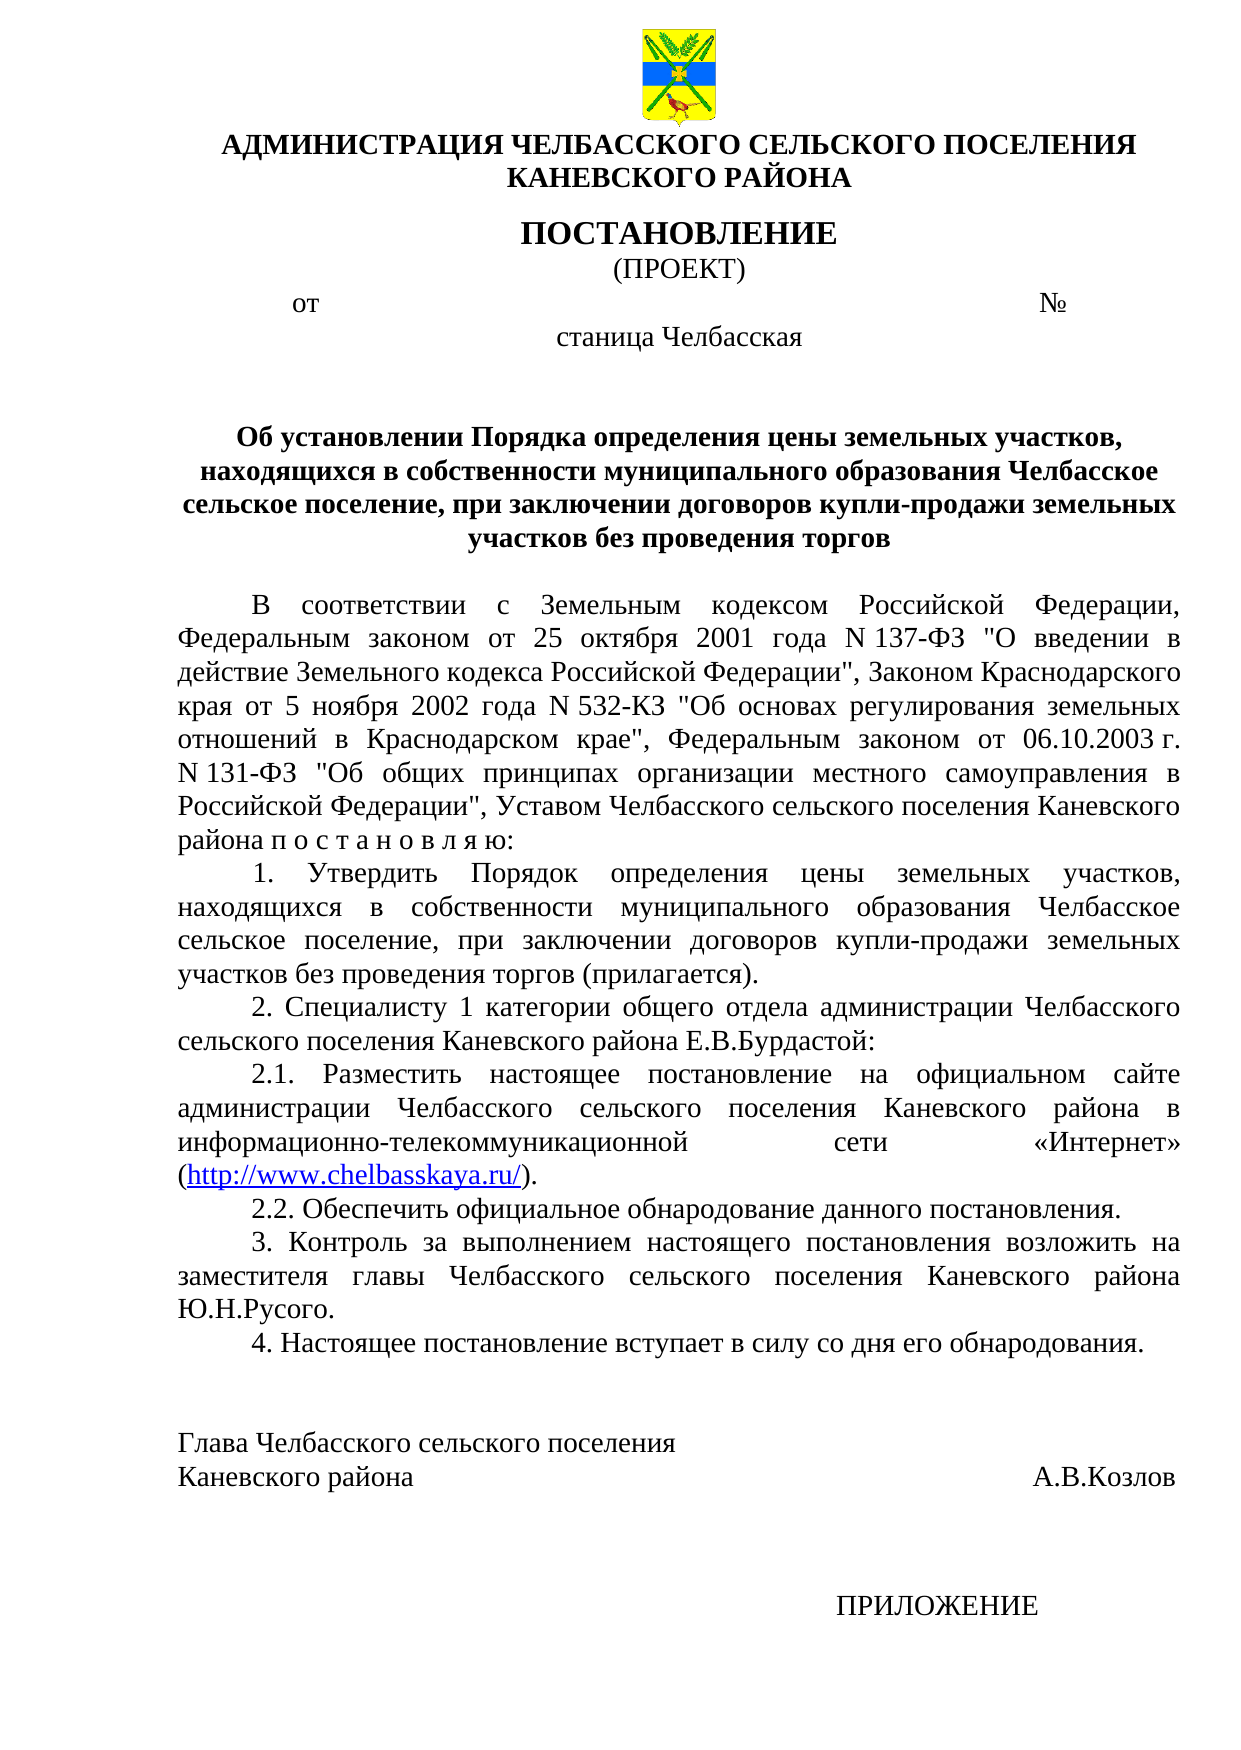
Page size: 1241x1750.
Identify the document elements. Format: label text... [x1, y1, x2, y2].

text 2. Специалисту 1 категории общего отдела администрации Челбасского сельского поселения Каневского района Е.В.Бурдастой: [177, 989, 1181, 1057]
text от № [177, 285, 1181, 319]
text ПРИЛОЖЕНИЕ [620, 1588, 1181, 1621]
text 2.1. Разместить настоящее постановление на официальном сайте администрации Челбасского сельского поселения Каневского района в информационно-телекоммуникационной сети «Интернет» (http://www.chelbasskaya.ru/). [177, 1057, 1181, 1191]
text 4. Настоящее постановление вступает в силу со дня его обнародования. [177, 1325, 1181, 1358]
text Постановление [177, 213, 1181, 252]
text В соответствии с Земельным кодексом Российской Федерации, Федеральным законом от 25 октября 2001 года N 137-ФЗ "О введении в действие Земельного кодекса Российской Федерации", Законом Краснодарского края от 5 ноября 2002 года N 532-КЗ "Об основах регулирования земельных отношений в Краснодарском крае", Федеральным законом от 06.10.2003 г. N 131-ФЗ "Об общих принципах организации местного самоуправления в Российской Федерации", Уставом Челбасского сельского поселения Каневского района п о с т а н о в л я ю: [177, 587, 1181, 855]
text Каневского района А.В.Козлов [177, 1459, 1181, 1493]
text (проект) [177, 252, 1181, 285]
text 2.2. Обеспечить официальное обнародование данного постановления. [177, 1191, 1181, 1224]
text Об установлении Порядка определения цены земельных участков, находящихся в собственности муниципального образования Челбасское сельское поселение, при заключении договоров купли-продажи земельных участков без проведения торгов [177, 419, 1181, 553]
text КАНЕВСКОГО РАЙОНА [177, 161, 1181, 194]
text 3. Контроль за выполнением настоящего постановления возложить на заместителя главы Челбасского сельского поселения Каневского района Ю.Н.Русого. [177, 1224, 1181, 1325]
text Глава Челбасского сельского поселения [177, 1426, 1181, 1459]
text АДМИНИСТРАЦИЯ ЧЕЛБАССКОГО СЕЛЬСКОГО ПОСЕЛЕНИЯ [177, 127, 1181, 161]
text станица Челбасская [177, 319, 1181, 352]
text 1. Утвердить Порядок определения цены земельных участков, находящихся в собственности муниципального образования Челбасское сельское поселение, при заключении договоров купли-продажи земельных участков без проведения торгов (прилагается). [177, 855, 1181, 989]
picture [642, 29, 716, 127]
